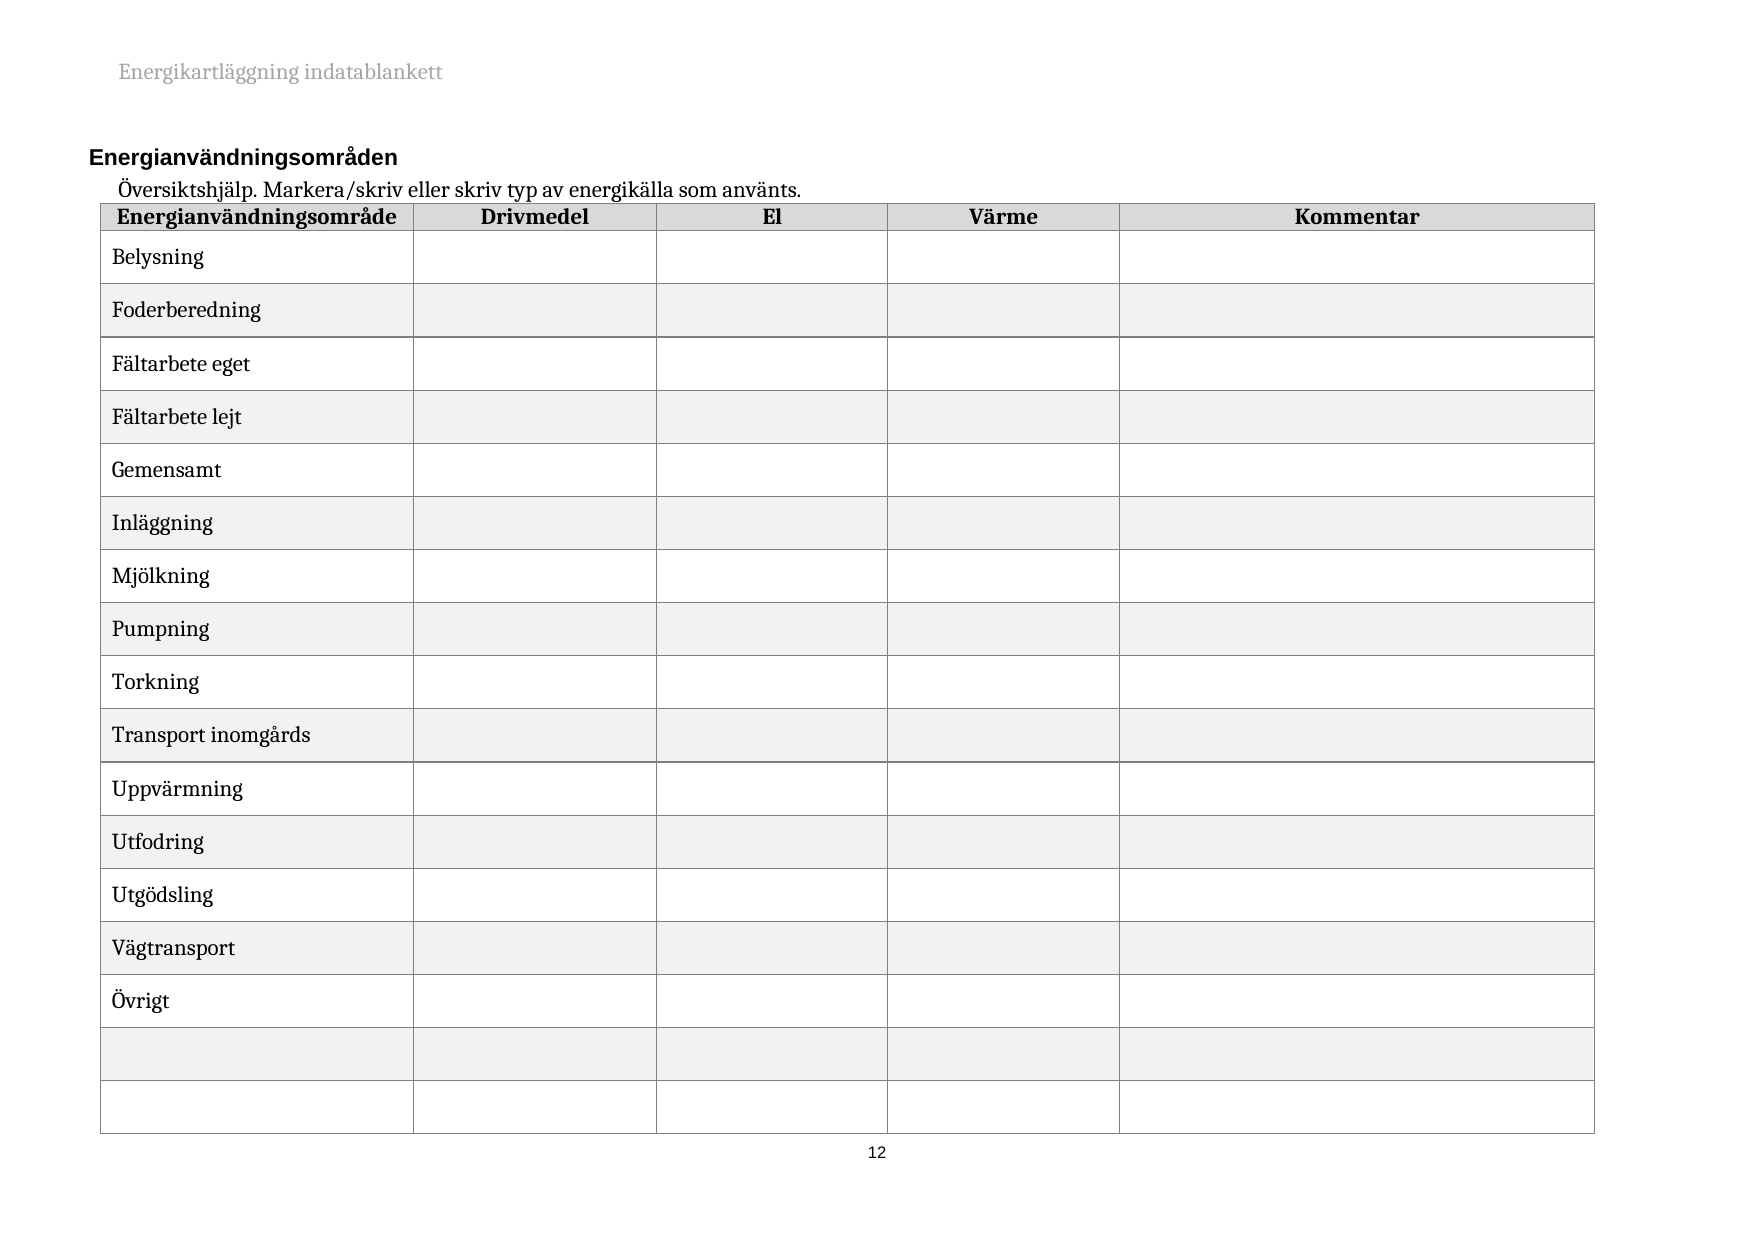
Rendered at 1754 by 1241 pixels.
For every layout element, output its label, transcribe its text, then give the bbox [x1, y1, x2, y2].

table_cell [414, 1028, 656, 1080]
table_cell [888, 975, 1119, 1027]
table_cell [414, 444, 656, 496]
table_cell [888, 231, 1119, 283]
table_cell [657, 709, 887, 761]
table_cell Utfodring [101, 816, 413, 868]
table_cell [414, 975, 656, 1027]
table_cell [1120, 922, 1594, 974]
table_cell [888, 656, 1119, 708]
table_cell [1120, 444, 1594, 496]
table_cell [1120, 656, 1594, 708]
table_cell [888, 550, 1119, 602]
table_cell [888, 763, 1119, 814]
table_cell [657, 603, 887, 655]
table_cell Torkning [101, 656, 413, 708]
table_header Kommentar [1120, 204, 1594, 230]
table_cell [1120, 975, 1594, 1027]
table_cell [1120, 603, 1594, 655]
table_cell [657, 284, 887, 336]
table_cell [1120, 816, 1594, 868]
table_cell [657, 497, 887, 549]
table_cell [101, 1028, 413, 1080]
table_cell [1120, 391, 1594, 443]
table_header Energianvändningsområde [101, 204, 413, 230]
table_cell [657, 550, 887, 602]
text Översiktshjälp. Markera/skriv eller skriv typ av energikälla som använts. [118, 176, 1636, 203]
table_header Värme [888, 204, 1119, 230]
table_cell [414, 284, 656, 336]
table_cell Inläggning [101, 497, 413, 549]
table_cell [414, 869, 656, 921]
table_cell Pumpning [101, 603, 413, 655]
table_cell [414, 656, 656, 708]
table_cell [888, 603, 1119, 655]
table_cell [101, 1081, 413, 1133]
table_cell [657, 869, 887, 921]
table_cell [1120, 763, 1594, 814]
table_cell Belysning [101, 231, 413, 283]
table_cell [657, 1081, 887, 1133]
table_header El [657, 204, 887, 230]
table_cell Uppvärmning [101, 763, 413, 814]
table_cell [657, 391, 887, 443]
table_cell [657, 816, 887, 868]
table_cell [1120, 284, 1594, 336]
table_cell [888, 922, 1119, 974]
table_cell [414, 709, 656, 761]
table_cell [1120, 1028, 1594, 1080]
table_cell [888, 869, 1119, 921]
subtitle Energianvändningsområden [88, 144, 1636, 170]
table_cell [414, 763, 656, 814]
table_cell [1120, 1081, 1594, 1133]
table_cell [657, 231, 887, 283]
table_cell [888, 497, 1119, 549]
table_cell [414, 816, 656, 868]
table_cell [1120, 231, 1594, 283]
table_cell [888, 816, 1119, 868]
table_cell [414, 603, 656, 655]
table_cell [657, 656, 887, 708]
table_cell Mjölkning [101, 550, 413, 602]
table_cell [414, 1081, 656, 1133]
table_cell [657, 444, 887, 496]
table_cell [888, 444, 1119, 496]
table_cell [657, 1028, 887, 1080]
table_cell [888, 284, 1119, 336]
table_cell [657, 763, 887, 814]
table_cell [1120, 338, 1594, 389]
table_cell Fältarbete lejt [101, 391, 413, 443]
table_cell [414, 550, 656, 602]
table_cell Fältarbete eget [101, 338, 413, 389]
table_cell Vägtransport [101, 922, 413, 974]
table_cell Transport inomgårds [101, 709, 413, 761]
table_cell [888, 391, 1119, 443]
table_cell [1120, 709, 1594, 761]
table_cell [1120, 869, 1594, 921]
table_cell Utgödsling [101, 869, 413, 921]
table_cell [414, 497, 656, 549]
table_cell [1120, 550, 1594, 602]
table_header Drivmedel [414, 204, 656, 230]
table_cell Övrigt [101, 975, 413, 1027]
table_cell Gemensamt [101, 444, 413, 496]
table_cell Foderberedning [101, 284, 413, 336]
table_cell [888, 1028, 1119, 1080]
table_cell [414, 338, 656, 389]
table_cell [657, 975, 887, 1027]
table_cell [414, 922, 656, 974]
table_cell [888, 338, 1119, 389]
table_cell [1120, 497, 1594, 549]
table_cell [888, 1081, 1119, 1133]
table_cell [414, 231, 656, 283]
table_cell [657, 338, 887, 389]
table_cell [414, 391, 656, 443]
table_cell [888, 709, 1119, 761]
table_cell [657, 922, 887, 974]
